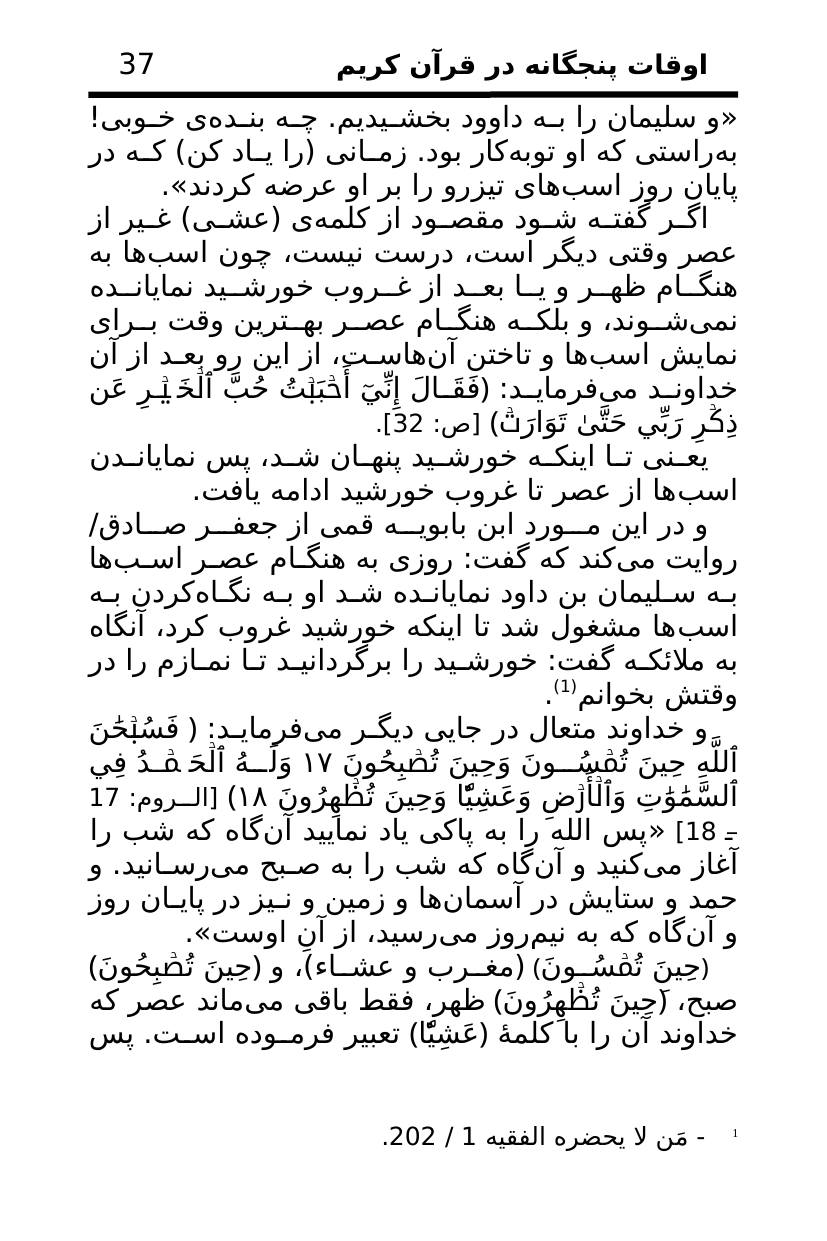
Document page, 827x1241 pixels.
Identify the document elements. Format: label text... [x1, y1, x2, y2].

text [89, 949, 738, 1051]
text و در این مورد ابن بابویه قمی از جعفر صادق/ روایت می‌کند که گفت: روزی به هنگام عصر اسب‌ها به سلیمان بن داود نمایانده شد او به نگاه‌کردن به اسب‌ها مشغول شد تا اینکه خورشید غروب کرد، آنگاه به ملائکه گفت: خورشید را برگردانید تا نمازم را در وقتش بخوانم(). [89, 507, 738, 711]
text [89, 100, 738, 202]
text و خداوند متعال در جایی دیگر می‌فرماید: ﴿فَسُبۡحَٰنَ ٱللَّهِ حِينَ تُمۡسُونَ وَحِينَ تُصۡبِحُونَ ١٧ وَلَهُ ٱلۡحَمۡدُ فِي ٱلسَّمَٰوَٰتِ وَٱلۡأَرۡضِ وَعَشِيّٗا وَحِينَ تُظۡهِرُونَ ١٨﴾ [الروم: 17 – 18] «پس الله را به پاکی یاد نمایید آن‌گاه که شب را آغاز می‌کنید و آن‌گاه که شب را به صبح می‌رسانید. و حمد و ستایش در آسمان‌ها و زمین و نیز در پایان روز و آن‌گاه که به نیم‌روز می‌رسید، از آنِ اوست». [89, 711, 738, 949]
text اگر گفته شود مقصود از کلمه‌ی (عشی) غیر از عصر وقتی دیگر است، درست نیست، چون اسب‌ها به هنگام ظهر و یا بعد از غروب خورشید نمایانده نمی‌شوند، و بلکه هنگام عصر بهترین وقت برای نمایش اسب‌ها و تاختن آن‌هاست، از این رو بعد از آن خداوند می‌فرماید: ﴿فَقَالَ إِنِّيٓ أَحۡبَبۡتُ حُبَّ ٱلۡخَيۡرِ عَن ذِكۡرِ رَبِّي حَتَّىٰ تَوَارَتۡ﴾ [ص: 32]. [89, 202, 738, 439]
text یعنی تا اینکه خورشید پنهان شد، پس نمایاندن اسب‌ها از عصر تا غروب خورشید ادامه یافت. [89, 439, 738, 507]
